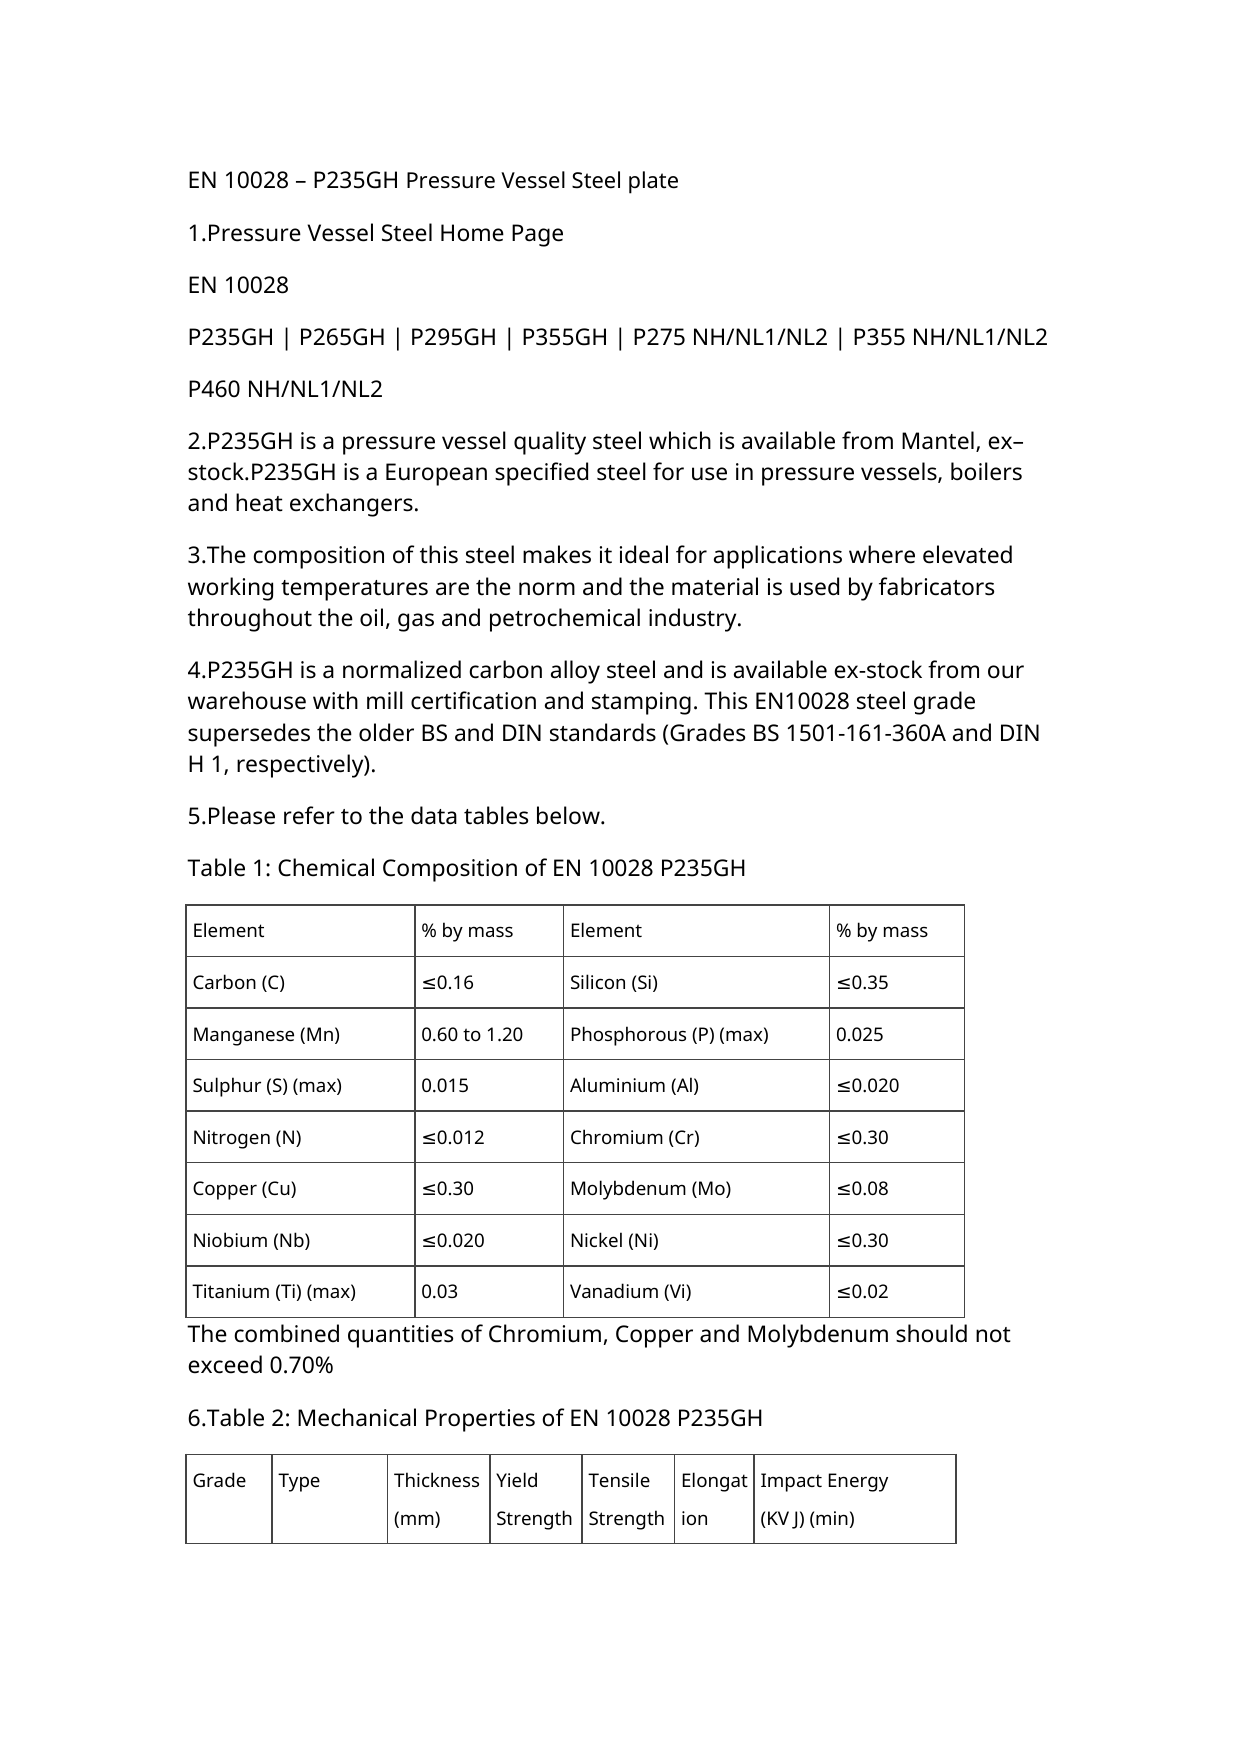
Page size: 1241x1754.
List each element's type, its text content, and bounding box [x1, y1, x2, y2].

table_cell Aluminium (Al) [564, 1060, 829, 1110]
text 5.Please refer to the data tables below. [187, 800, 1053, 831]
table_cell Titanium (Ti) (max) [187, 1267, 414, 1317]
text 1.Pressure Vessel Steel Home Page [187, 217, 1053, 248]
text P460 NH/NL1/NL2 [187, 373, 1053, 404]
text Table 1: Chemical Composition of EN 10028 P235GH [187, 852, 1053, 883]
table_cell Silicon (Si) [564, 957, 829, 1007]
table_cell Chromium (Cr) [564, 1112, 829, 1162]
text 6.Table 2: Mechanical Properties of EN 10028 P235GH [187, 1401, 1053, 1433]
table_cell Sulphur (S) (max) [187, 1060, 414, 1110]
table_header % by mass [830, 906, 964, 956]
text EN 10028 [187, 269, 1053, 300]
table_cell 0.025 [830, 1009, 964, 1059]
text EN 10028 – P235GH Pressure Vessel Steel plate [187, 164, 1053, 196]
text 3.The composition of this steel makes it ideal for applications where elevated working temperatures are the norm and the material is used by fabricators throughout the oil, gas and petrochemical industry. [187, 539, 1053, 633]
table_cell Molybdenum (Mo) [564, 1163, 829, 1213]
table_header Impact Energy (KV J) (min) [755, 1455, 955, 1543]
table_cell ≤0.30 [830, 1112, 964, 1162]
text P235GH | P265GH | P295GH | P355GH | P275 NH/NL1/NL2 | P355 NH/NL1/NL2 [187, 321, 1053, 352]
table_cell ≤0.08 [830, 1163, 964, 1213]
table_cell 0.015 [416, 1060, 563, 1110]
table_cell Copper (Cu) [187, 1163, 414, 1213]
table_cell ≤0.16 [416, 957, 563, 1007]
table_cell Carbon (C) [187, 957, 414, 1007]
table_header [491, 1455, 581, 1543]
table_header Type [273, 1455, 387, 1543]
table_header Element [187, 906, 414, 956]
table_cell ≤0.012 [416, 1112, 563, 1162]
table_cell ≤0.30 [830, 1215, 964, 1265]
table_cell Nickel (Ni) [564, 1215, 829, 1265]
text 2.P235GH is a pressure vessel quality steel which is available from Mantel, ex–stock.P235GH is a European specified steel for use in pressure vessels, boilers and heat exchangers. [187, 425, 1053, 519]
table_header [583, 1455, 674, 1543]
table_header % by mass [416, 906, 563, 956]
table_cell Phosphorous (P) (max) [564, 1009, 829, 1059]
table_header Elongation % (min) [675, 1455, 753, 1543]
table_cell Manganese (Mn) [187, 1009, 414, 1059]
table_cell Vanadium (Vi) [564, 1267, 829, 1317]
table_header Thickness (mm) [388, 1455, 489, 1543]
table_cell 0.03 [416, 1267, 563, 1317]
table_cell ≤0.020 [830, 1060, 964, 1110]
table_cell ≤0.35 [830, 957, 964, 1007]
text 4.P235GH is a normalized carbon alloy steel and is available ex-stock from our warehouse with mill certification and stamping. This EN10028 steel grade supersedes the older BS and DIN standards (Grades BS 1501-161-360A and DIN H 1, respectively). [187, 654, 1053, 779]
table_header Element [564, 906, 829, 956]
table_header Grade [187, 1455, 271, 1543]
table_cell 0.60 to 1.20 [416, 1009, 563, 1059]
table_cell Niobium (Nb) [187, 1215, 414, 1265]
text The combined quantities of Chromium, Copper and Molybdenum should not exceed 0.70% [187, 1318, 1053, 1381]
table_cell ≤0.30 [416, 1163, 563, 1213]
table_cell Nitrogen (N) [187, 1112, 414, 1162]
table_cell ≤0.020 [416, 1215, 563, 1265]
table_cell ≤0.02 [830, 1267, 964, 1317]
